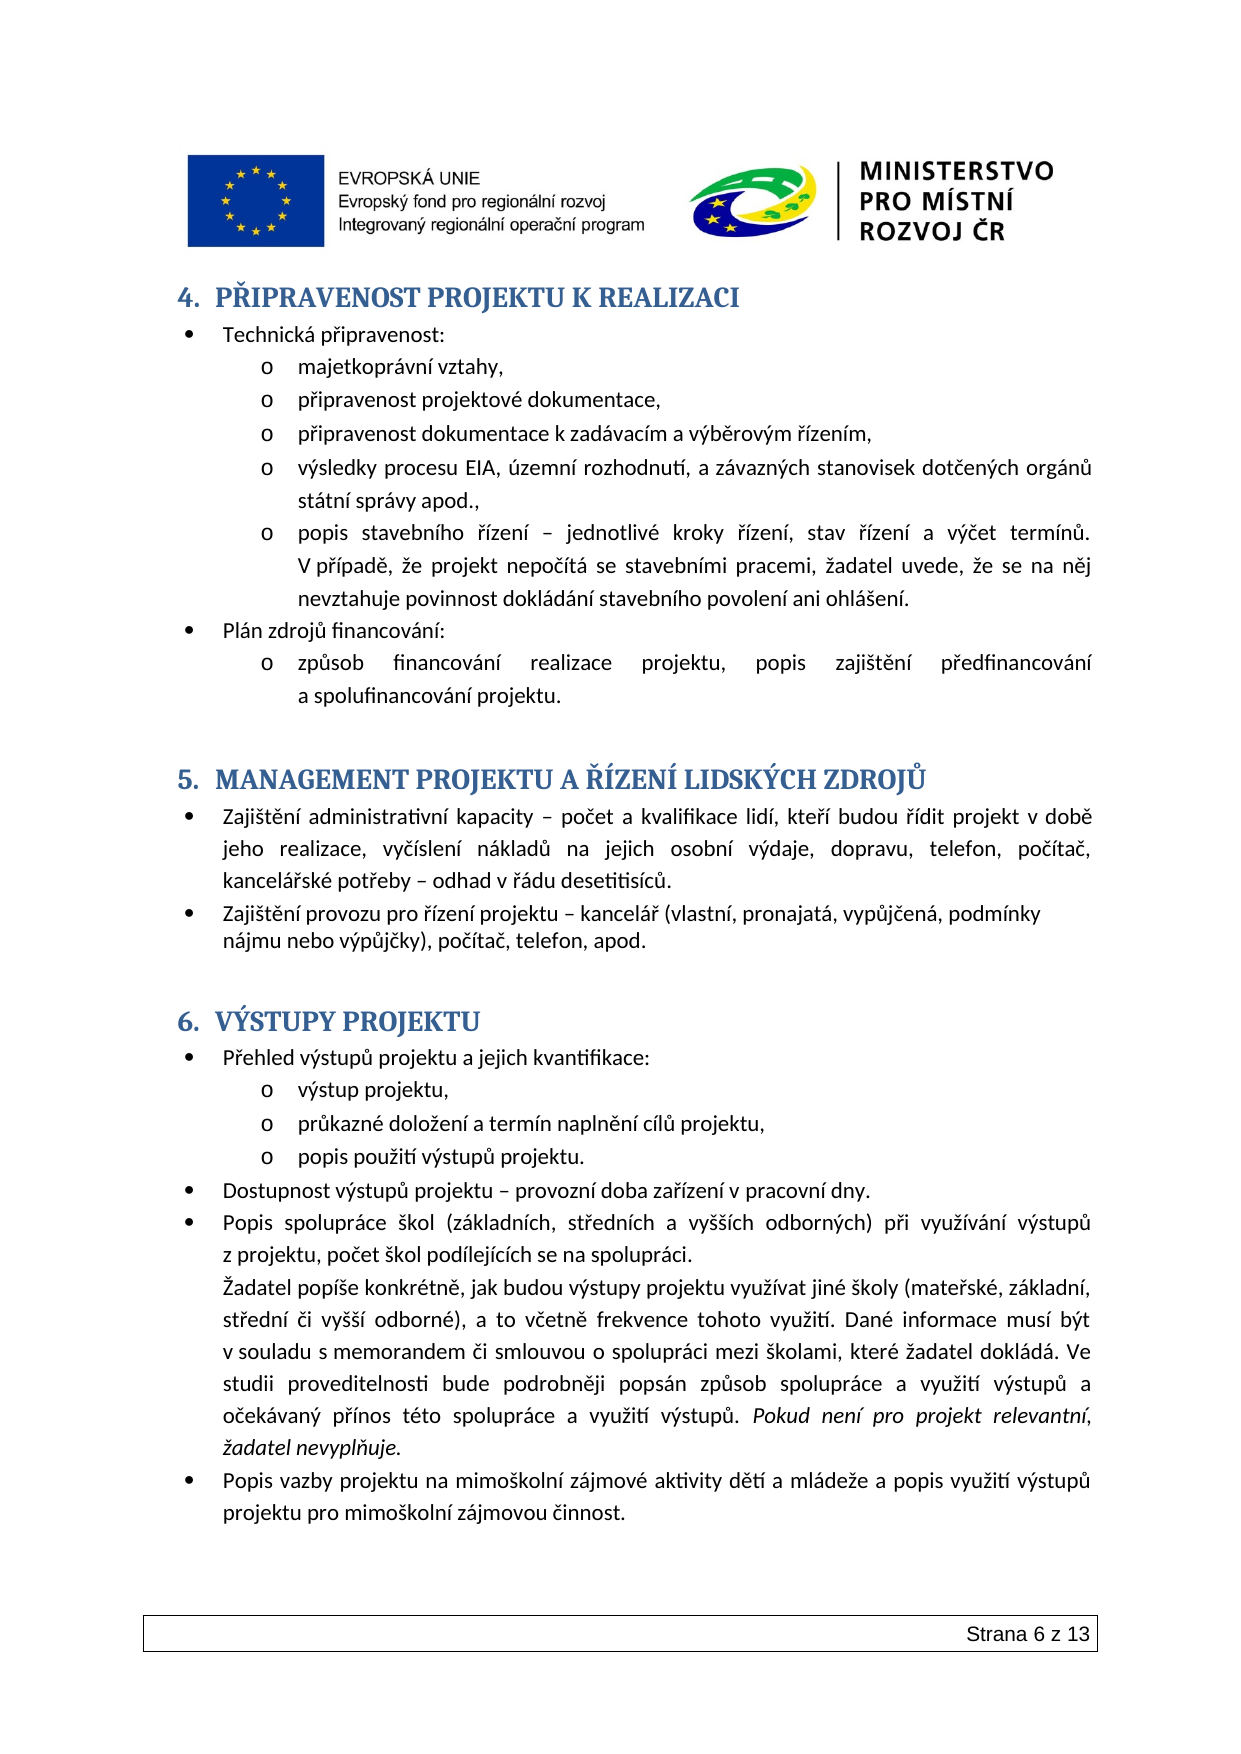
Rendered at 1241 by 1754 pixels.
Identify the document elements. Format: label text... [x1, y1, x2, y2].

list Popis vazby projektu na mimoškolní zájmové aktivity dětí a mládeže a popis využití výstupů projektu pro mimoškolní zájmovou činnost. [185, 1466, 1093, 1526]
subtitle Management projektu a řízení lidských zdrojů [177, 763, 1093, 797]
picture [157, 123, 1083, 277]
list výsledky procesu EIA, územní rozhodnutí, a závazných stanovisek dotčených orgánů státní správy apod., [260, 453, 1093, 514]
list Popis spolupráce škol (základních, středních a vyšších odborných) při využívání výstupů z projektu, počet škol podílejících se na spolupráci. [185, 1208, 1093, 1268]
list Žadatel popíše konkrétně, jak budou výstupy projektu využívat jiné školy (mateřské, základní, střední či vyšší odborné), a to včetně frekvence tohoto využití. Dané informace musí být v souladu s memorandem či smlouvou o spolupráci mezi školami, které žadatel dokládá. Ve studii proveditelnosti bude podrobněji popsán způsob spolupráce a využití výstupů a očekávaný přínos této spolupráce a využití výstupů. Pokud není pro projekt relevantní, žadatel nevyplňuje. [223, 1273, 1093, 1462]
list Dostupnost výstupů projektu – provozní doba zařízení v pracovní dny. [185, 1176, 1093, 1204]
subtitle Výstupy projektu [177, 1005, 1093, 1038]
list způsob financování realizace projektu, popis zajištění předfinancování a spolufinancování projektu. [260, 648, 1093, 709]
list Technická připravenost: [185, 320, 1093, 348]
list Zajištění administrativní kapacity – počet a kvalifikace lidí, kteří budou řídit projekt v době jeho realizace, vyčíslení nákladů na jejich osobní výdaje, dopravu, telefon, počítač, kancelářské potřeby – odhad v řádu desetitisíců. [185, 802, 1093, 894]
list popis stavebního řízení – jednotlivé kroky řízení, stav řízení a výčet termínů. V případě, že projekt nepočítá se stavebními pracemi, žadatel uvede, že se na něj nevztahuje povinnost dokládání stavebního povolení ani ohlášení. [260, 518, 1093, 612]
list průkazné doložení a termín naplnění cílů projektu, [260, 1109, 1093, 1138]
list popis použití výstupů projektu. [260, 1142, 1093, 1172]
list připravenost dokumentace k zadávacím a výběrovým řízením, [260, 419, 1093, 448]
list připravenost projektové dokumentace, [260, 386, 1093, 415]
list majetkoprávní vztahy, [260, 352, 1093, 381]
list Plán zdrojů financování: [185, 616, 1093, 644]
list výstup projektu, [260, 1075, 1093, 1104]
list Zajištění provozu pro řízení projektu – kancelář (vlastní, pronajatá, vypůjčená, podmínky nájmu nebo výpůjčky), počítač, telefon, apod. [185, 899, 1093, 955]
list Přehled výstupů projektu a jejich kvantifikace: [185, 1043, 1093, 1071]
